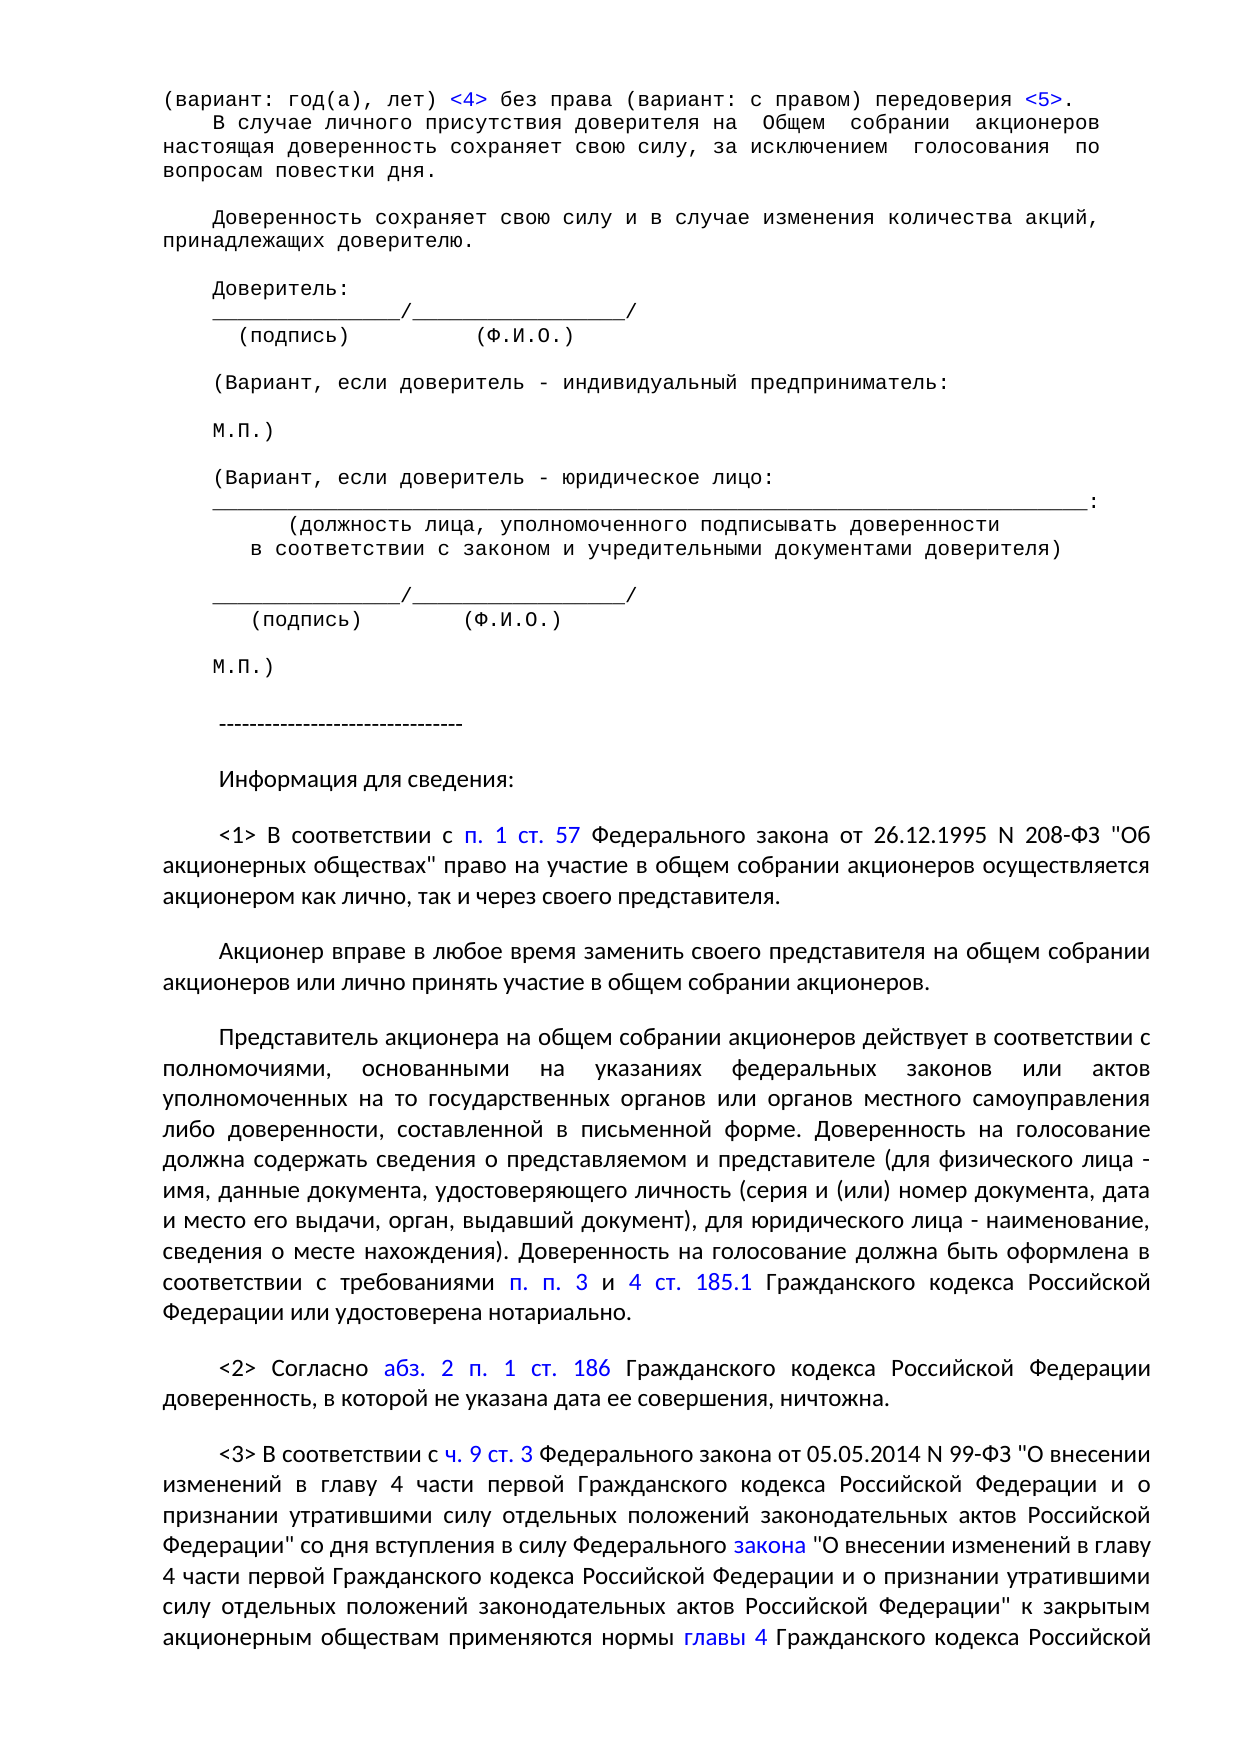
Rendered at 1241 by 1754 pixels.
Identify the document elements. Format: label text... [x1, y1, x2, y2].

text -------------------------------- [162, 708, 1152, 738]
text Доверенность сохраняет свою силу и в случае изменения количества акций, [162, 207, 1152, 231]
text (подпись) (Ф.И.О.) [162, 609, 1152, 632]
text Акционер вправе в любое время заменить своего представителя на общем собрании акционеров или лично принять участие в общем собрании акционеров. [162, 935, 1152, 996]
text М.П.) [162, 656, 1152, 680]
text (Вариант, если доверитель - индивидуальный предприниматель: [162, 372, 1152, 396]
text _______________/_________________/ [162, 585, 1152, 609]
text ______________________________________________________________________: [162, 491, 1152, 514]
text принадлежащих доверителю. [162, 231, 1152, 254]
text <2> Согласно абз. 2 п. 1 ст. 186 Гражданского кодекса Российской Федерации доверенность, в которой не указана дата ее совершения, ничтожна. [162, 1352, 1152, 1413]
text настоящая доверенность сохраняет свою силу, за исключением голосования по [162, 136, 1152, 159]
text Представитель акционера на общем собрании акционеров действует в соответствии с полномочиями, основанными на указаниях федеральных законов или актов уполномоченных на то государственных органов или органов местного самоуправления либо доверенности, составленной в письменной форме. Доверенность на голосование должна содержать сведения о представляемом и представителе (для физического лица - имя, данные документа, удостоверяющего личность (серия и (или) номер документа, дата и место его выдачи, орган, выдавший документ), для юридического лица - наименование, сведения о месте нахождения). Доверенность на голосование должна быть оформлена в соответствии с требованиями п. п. 3 и 4 ст. 185.1 Гражданского кодекса Российской Федерации или удостоверена нотариально. [162, 1021, 1152, 1327]
text (вариант: год(а), лет) <4> без права (вариант: с правом) передоверия <5>. [162, 89, 1152, 112]
text Информация для сведения: [162, 763, 1152, 794]
text (подпись) (Ф.И.О.) [162, 325, 1152, 349]
text вопросам повестки дня. [162, 159, 1152, 183]
text В случае личного присутствия доверителя на Общем собрании акционеров [162, 112, 1152, 136]
text _______________/_________________/ [162, 301, 1152, 325]
text М.П.) [162, 420, 1152, 443]
text Доверитель: [162, 278, 1152, 301]
text <1> В соответствии с п. 1 ст. 57 Федерального закона от 26.12.1995 N 208-ФЗ "Об акционерных обществах" право на участие в общем собрании акционеров осуществляется акционером как лично, так и через своего представителя. [162, 819, 1152, 910]
text (должность лица, уполномоченного подписывать доверенности [162, 514, 1152, 538]
text в соответствии с законом и учредительными документами доверителя) [162, 538, 1152, 562]
text (Вариант, если доверитель - юридическое лицо: [162, 467, 1152, 491]
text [162, 1438, 1152, 1651]
